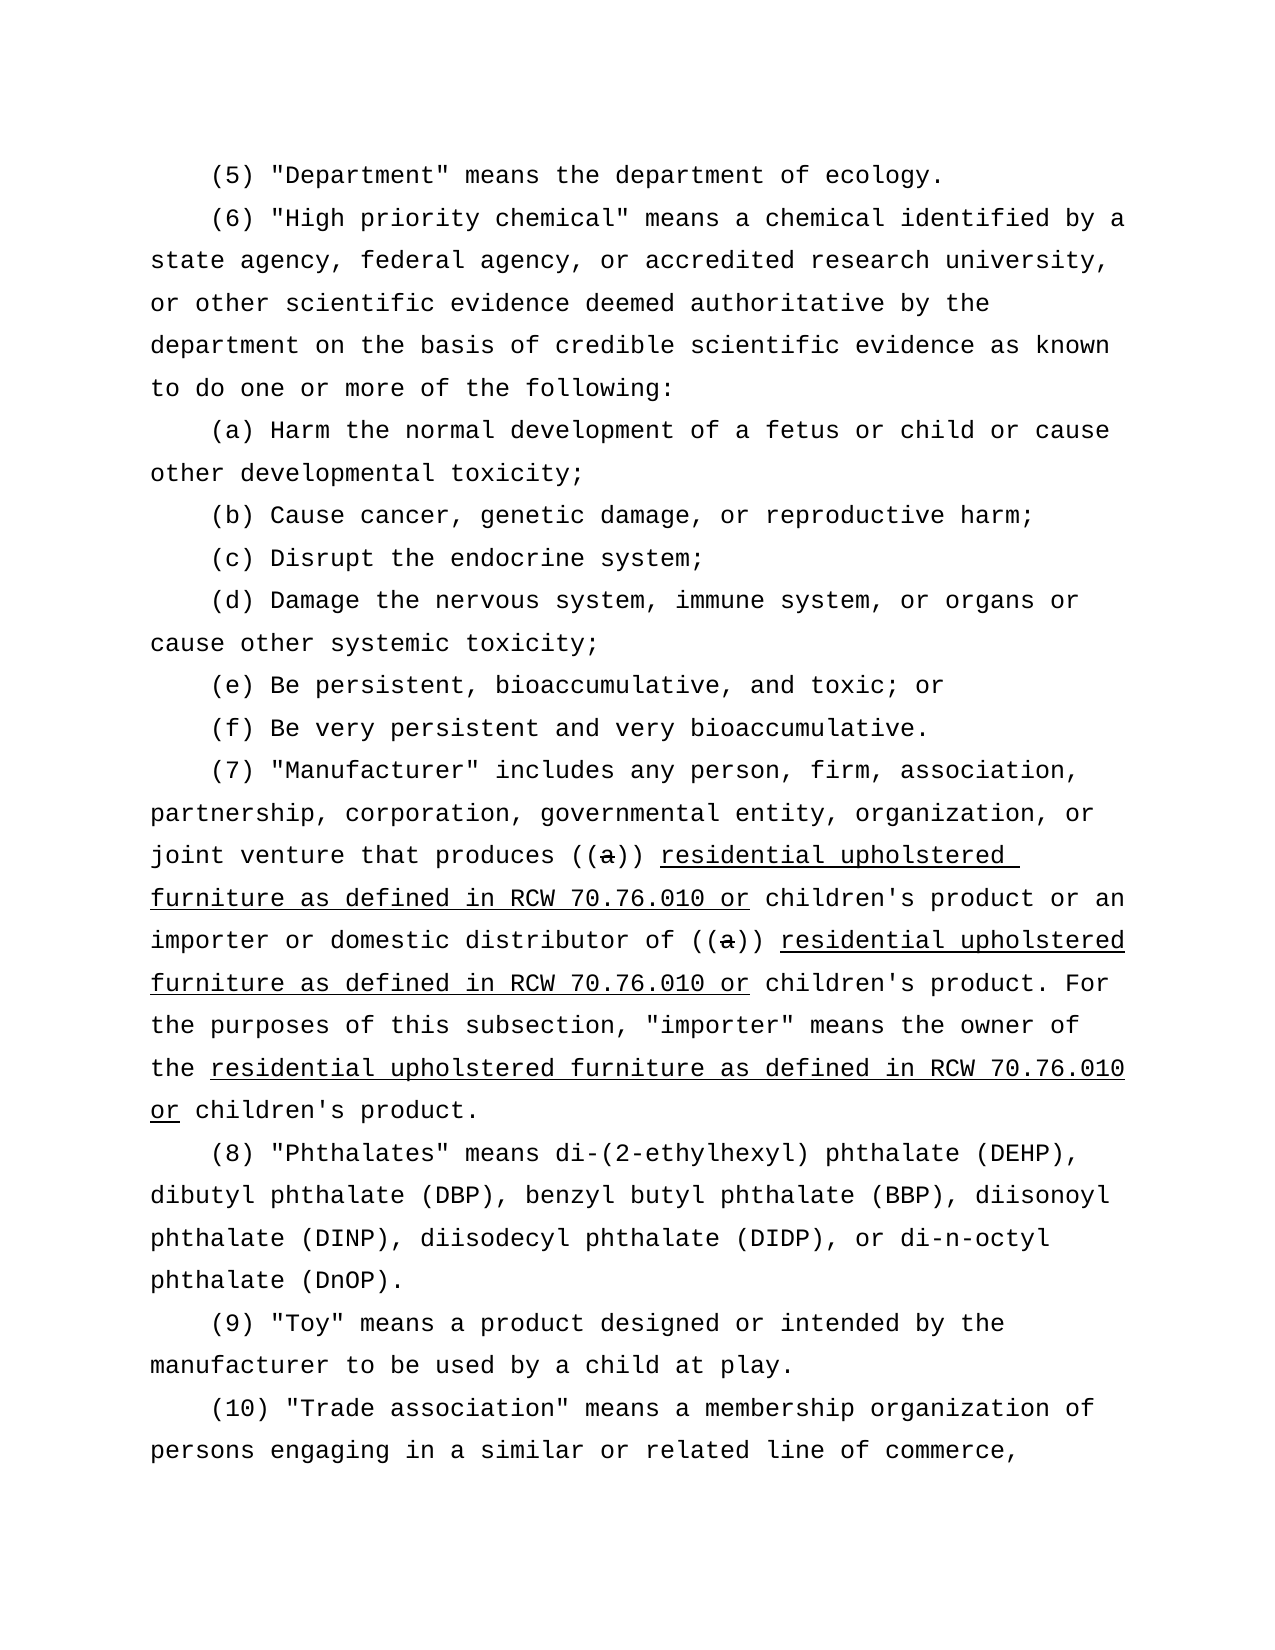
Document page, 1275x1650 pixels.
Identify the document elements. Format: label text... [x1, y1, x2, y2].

text (b) Cause cancer, genetic damage, or reproductive harm; [150, 490, 1125, 532]
text (f) Be very persistent and very bioaccumulative. [150, 702, 1125, 745]
text (a) Harm the normal development of a fetus or child or cause other developmental toxicity; [150, 405, 1125, 490]
text (9) "Toy" means a product designed or intended by the manufacturer to be used by a child at play. [150, 1297, 1125, 1382]
text (8) "Phthalates" means di-(2-ethylhexyl) phthalate (DEHP), dibutyl phthalate (DBP), benzyl butyl phthalate (BBP), diisonoyl phthalate (DINP), diisodecyl phthalate (DIDP), or di-n-octyl phthalate (DnOP). [150, 1127, 1125, 1297]
text (7) "Manufacturer" includes any person, firm, association, partnership, corporation, governmental entity, organization, or joint venture that produces ((a)) residential upholstered furniture as defined in RCW 70.76.010 or children's product or an importer or domestic distributor of ((a)) residential upholstered furniture as defined in RCW 70.76.010 or children's product. For the purposes of this subsection, "importer" means the owner of the residential upholstered furniture as defined in RCW 70.76.010 or children's product. [150, 745, 1125, 1127]
text (e) Be persistent, bioaccumulative, and toxic; or [150, 660, 1125, 702]
text (c) Disrupt the endocrine system; [150, 532, 1125, 575]
text (d) Damage the nervous system, immune system, or organs or cause other systemic toxicity; [150, 575, 1125, 660]
text (6) "High priority chemical" means a chemical identified by a state agency, federal agency, or accredited research university, or other scientific evidence deemed authoritative by the department on the basis of credible scientific evidence as known to do one or more of the following: [150, 192, 1125, 405]
text (5) "Department" means the department of ecology. [150, 150, 1125, 192]
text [150, 1382, 1125, 1467]
